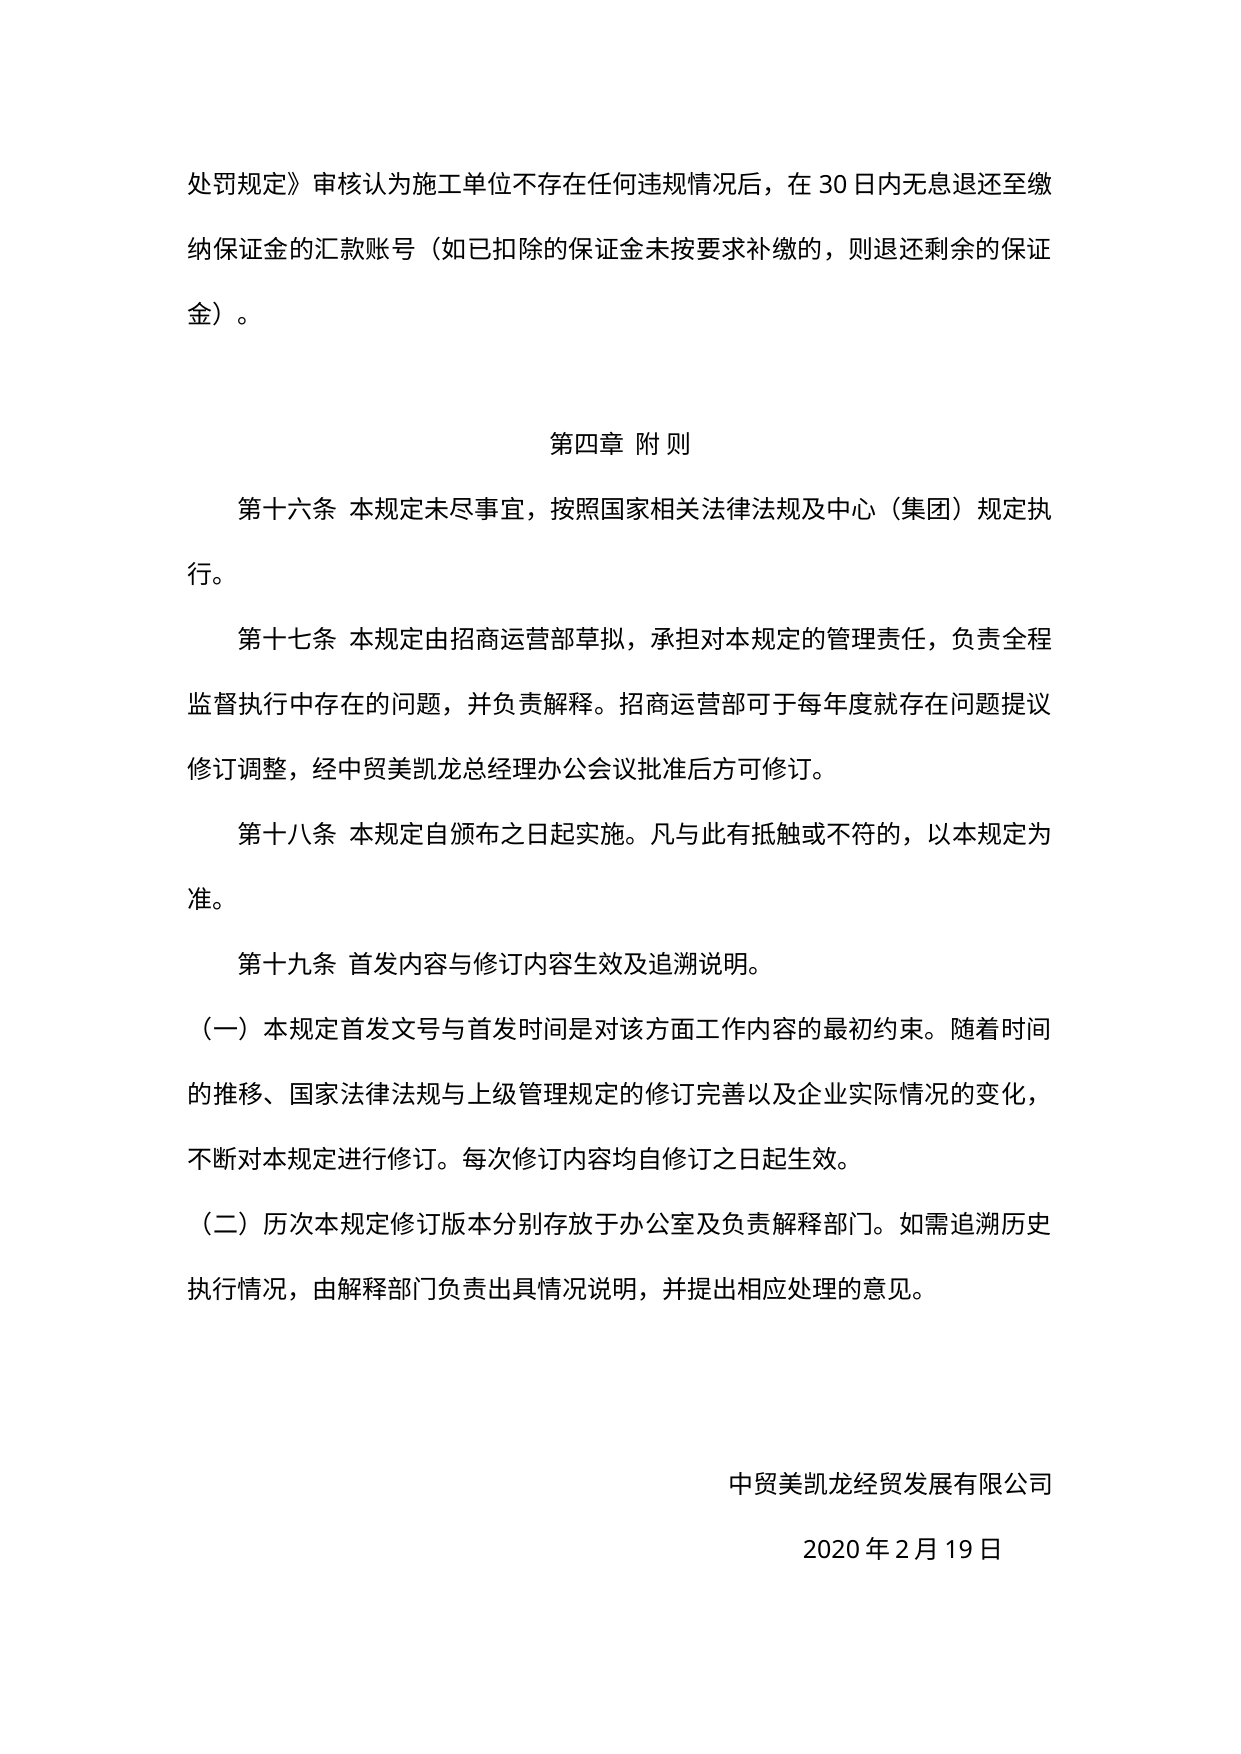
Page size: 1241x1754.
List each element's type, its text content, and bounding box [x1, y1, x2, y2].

text 第十九条 首发内容与修订内容生效及追溯说明。 [187, 930, 1053, 995]
text 第十六条 本规定未尽事宜，按照国家相关法律法规及中心（集团）规定执行。 [187, 475, 1053, 605]
text （一）本规定首发文号与首发时间是对该方面工作内容的最初约束。随着时间的推移、国家法律法规与上级管理规定的修订完善以及企业实际情况的变化，不断对本规定进行修订。每次修订内容均自修订之日起生效。 [187, 995, 1053, 1190]
text 第四章 附 则 [187, 410, 1053, 475]
text 第十八条 本规定自颁布之日起实施。凡与此有抵触或不符的，以本规定为准。 [187, 800, 1053, 930]
text 2020年2月19日 [187, 1515, 1003, 1580]
text （二）历次本规定修订版本分别存放于办公室及负责解释部门。如需追溯历史执行情况，由解释部门负责出具情况说明，并提出相应处理的意见。 [187, 1190, 1053, 1320]
text 第十七条 本规定由招商运营部草拟，承担对本规定的管理责任，负责全程监督执行中存在的问题，并负责解释。招商运营部可于每年度就存在问题提议修订调整，经中贸美凯龙总经理办公会议批准后方可修订。 [187, 605, 1053, 800]
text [187, 150, 1053, 345]
text 中贸美凯龙经贸发展有限公司 [187, 1450, 1053, 1515]
